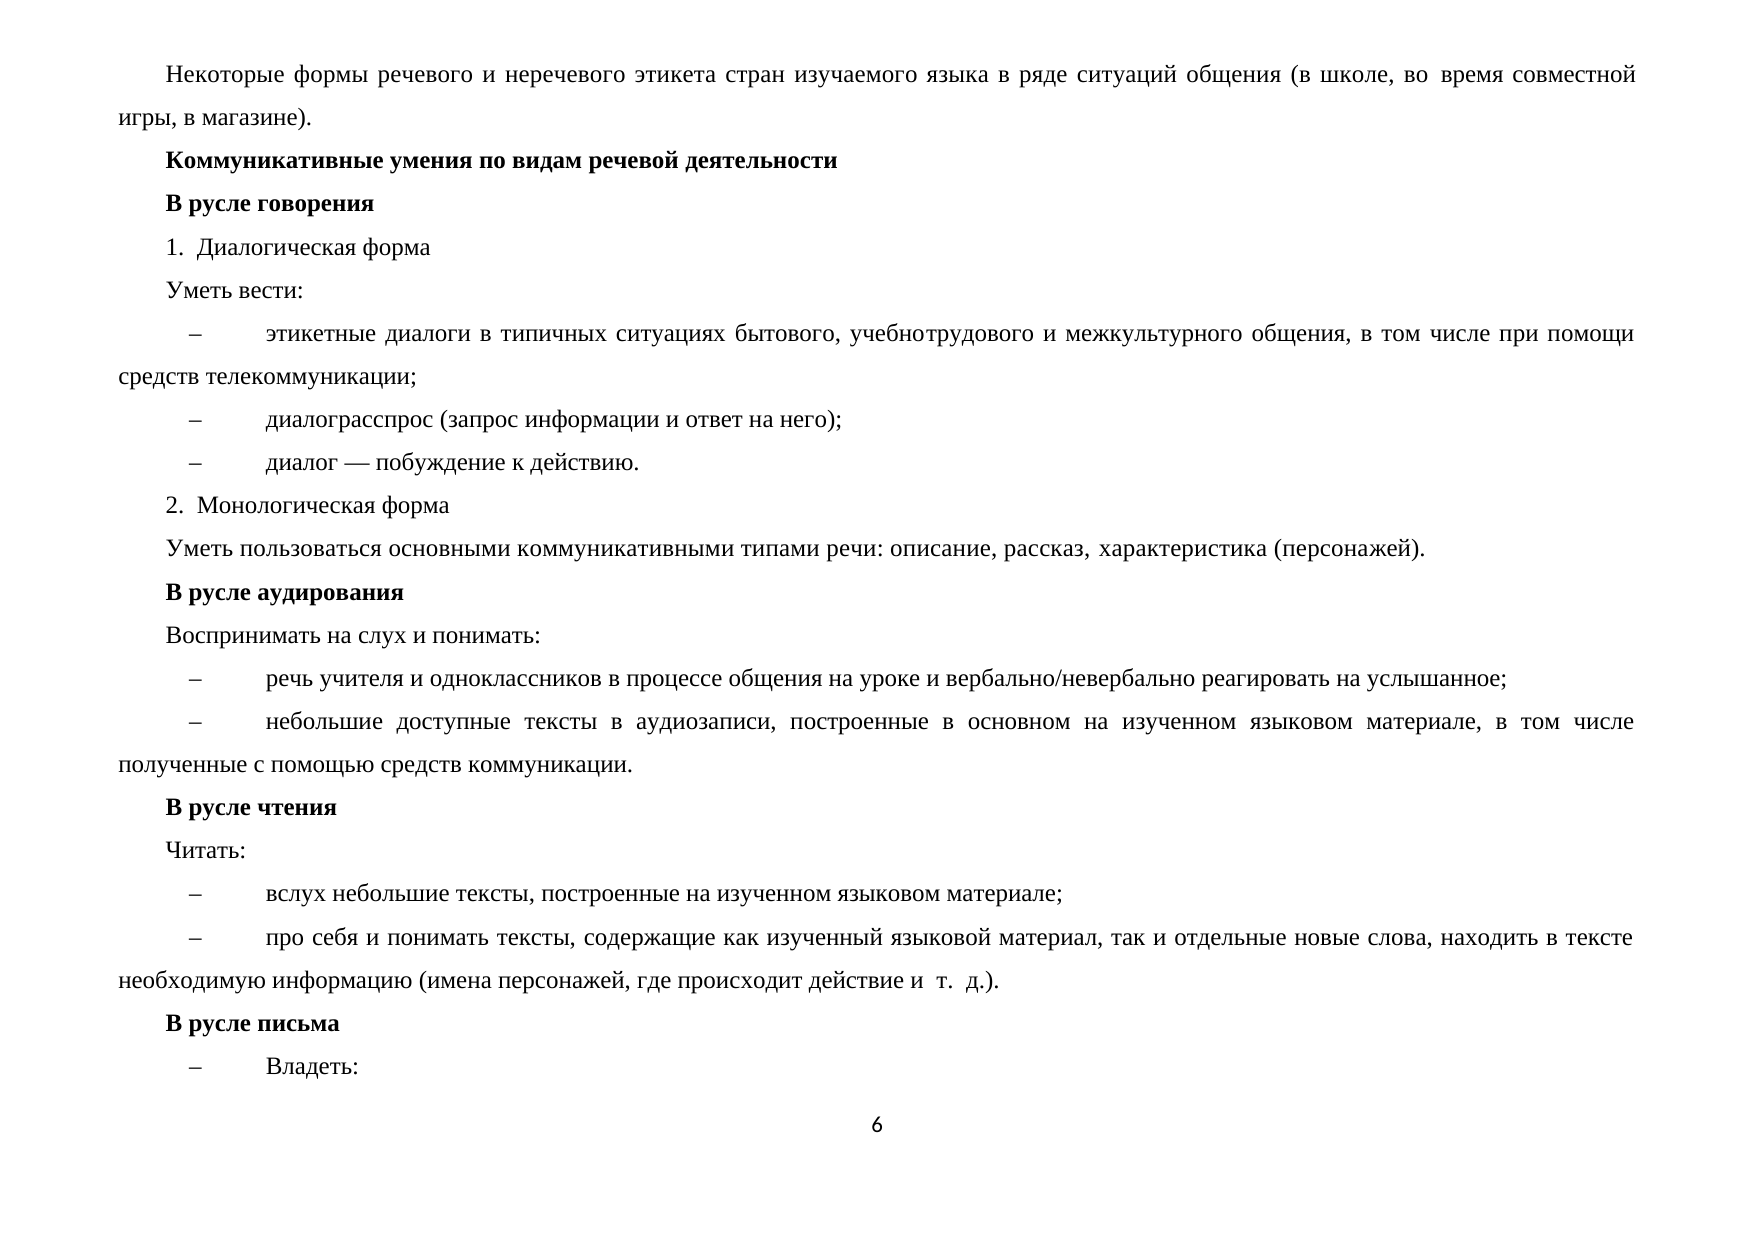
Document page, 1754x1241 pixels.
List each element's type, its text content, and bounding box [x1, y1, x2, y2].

text 1. Диалогическая форма [118, 232, 1636, 260]
text Воспринимать на слух и понимать: [118, 620, 1636, 648]
text вслух небольшие тексты, построенные на изученном языковом материале; [118, 878, 1636, 907]
text диалог­расспрос (запрос информации и ответ на него); [118, 404, 1636, 433]
text Читать: [118, 835, 1636, 864]
text В русле письма [118, 1008, 1636, 1037]
text В русле говорения [118, 188, 1636, 217]
text Уметь пользоваться основными коммуникативными типами речи: описание, рассказ, характеристика (персонажей). [118, 533, 1636, 562]
text небольшие доступные тексты в аудиозаписи, построенные в основном на изученном языковом материале, в том числе полученные с помощью средств коммуникации. [118, 706, 1636, 778]
text речь учителя и одноклассников в процессе общения на уроке и вербально/невербально реагировать на услышанное; [118, 663, 1636, 692]
text В русле чтения [118, 792, 1636, 821]
text диалог — побуждение к действию. [118, 447, 1636, 476]
text Коммуникативные умения по видам речевой деятельности [118, 145, 1636, 174]
text 2. Монологическая форма [118, 490, 1636, 519]
text Некоторые формы речевого и неречевого этикета стран изучаемого языка в ряде ситуаций общения (в школе, во время совместной игры, в магазине). [118, 59, 1636, 131]
text В русле аудирования [118, 577, 1636, 605]
text Уметь вести: [118, 275, 1636, 303]
text про себя и понимать тексты, содержащие как изученный языковой материал, так и отдельные новые слова, находить в тексте необходимую информацию (имена персонажей, где происходит действие и т. д.). [118, 922, 1636, 993]
text этикетные диалоги в типичных ситуациях бытового, учебно­трудового и межкультурного общения, в том числе при помощи средств телекоммуникации; [118, 318, 1636, 390]
text Владеть: [118, 1051, 1636, 1080]
